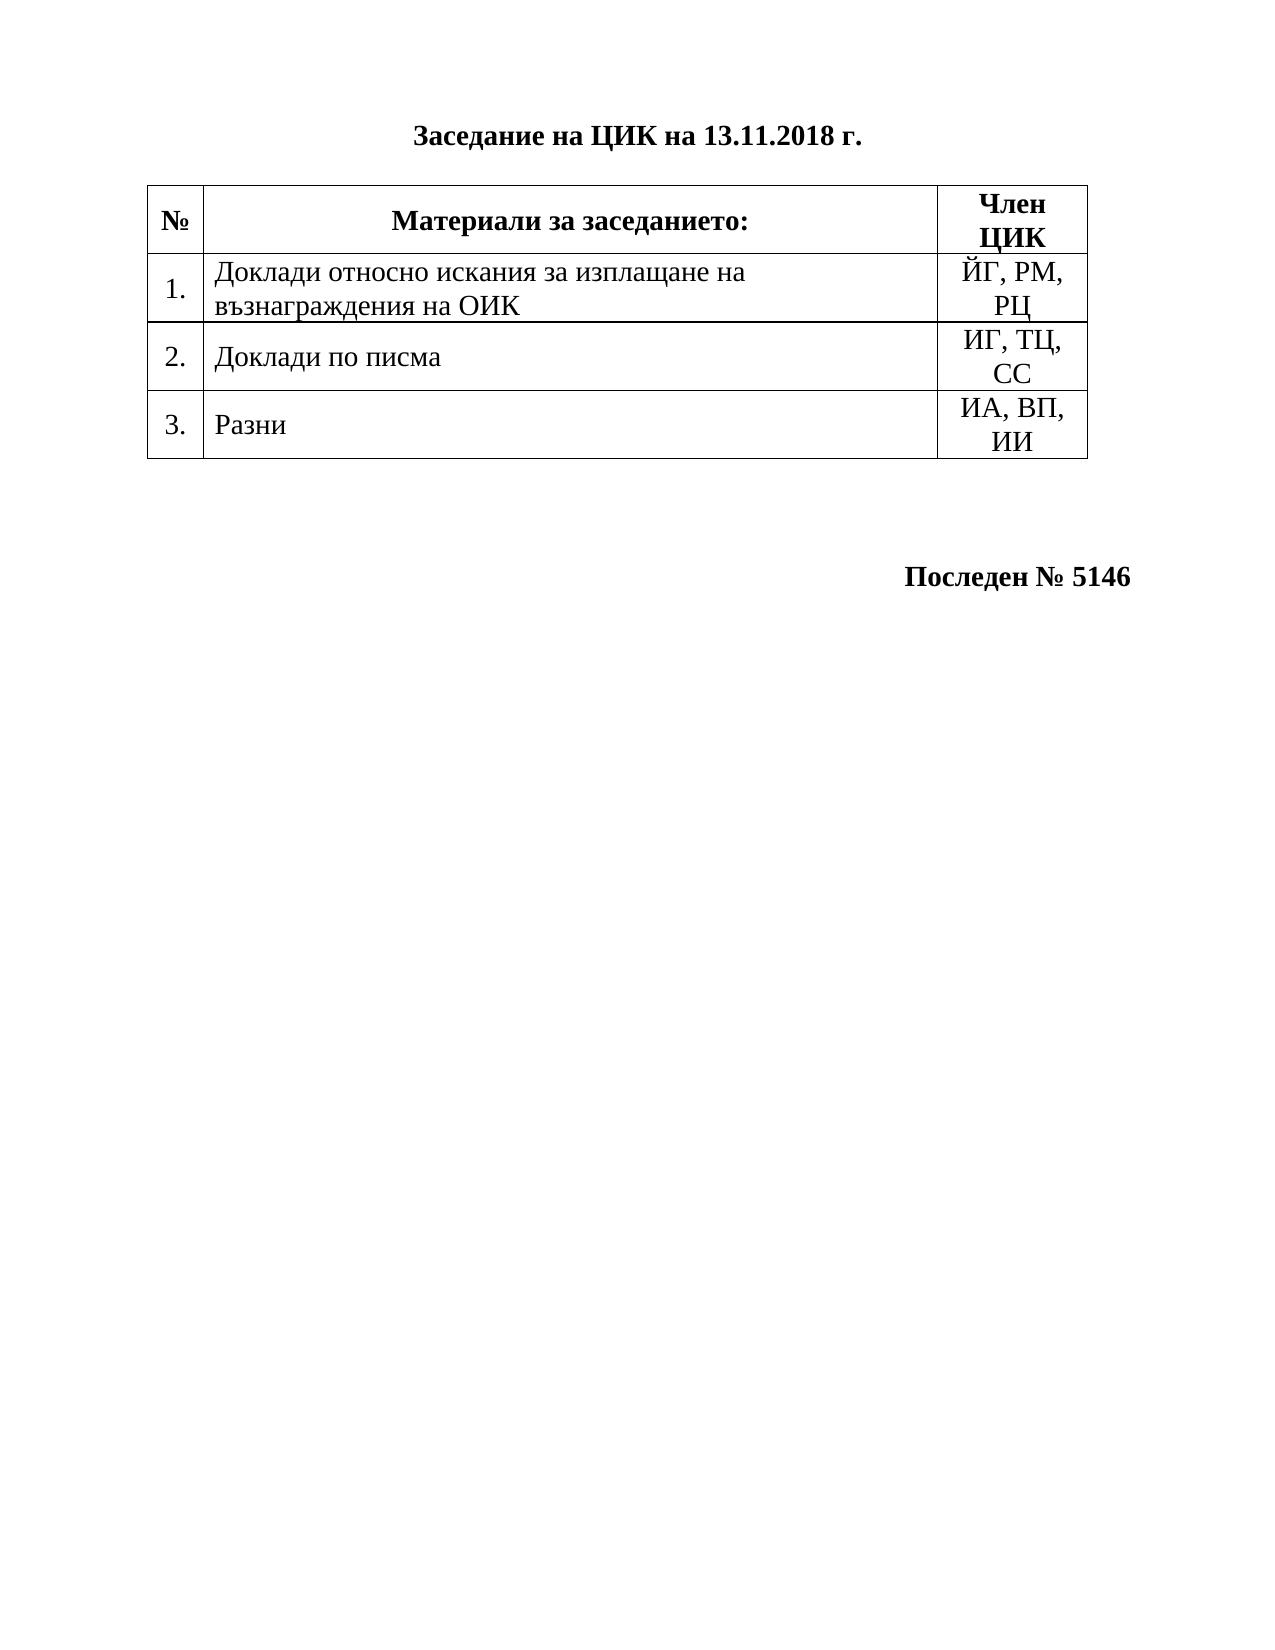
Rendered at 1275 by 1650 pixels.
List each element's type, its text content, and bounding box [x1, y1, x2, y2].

table_cell ИА, ВП, ИИ [938, 391, 1087, 458]
table_cell 3. [148, 391, 203, 458]
table_header Материали за заседанието: [204, 186, 937, 253]
table_header № [148, 186, 203, 253]
table_header Член ЦИК [938, 186, 1087, 253]
table_cell Доклади относно искания за изплащане на възнаграждения на ОИК [204, 254, 937, 321]
text Последен № 5146 [148, 559, 1131, 593]
table_cell ЙГ, РМ, РЦ [938, 254, 1087, 321]
table_cell Разни [204, 391, 937, 458]
text Заседание на ЦИК на 13.11.2018 г. [148, 118, 1127, 152]
table_cell 1. [148, 254, 203, 321]
table_cell ИГ, ТЦ, СС [938, 323, 1087, 389]
table_cell Доклади по писма [204, 323, 937, 389]
table_cell 2. [148, 323, 203, 389]
